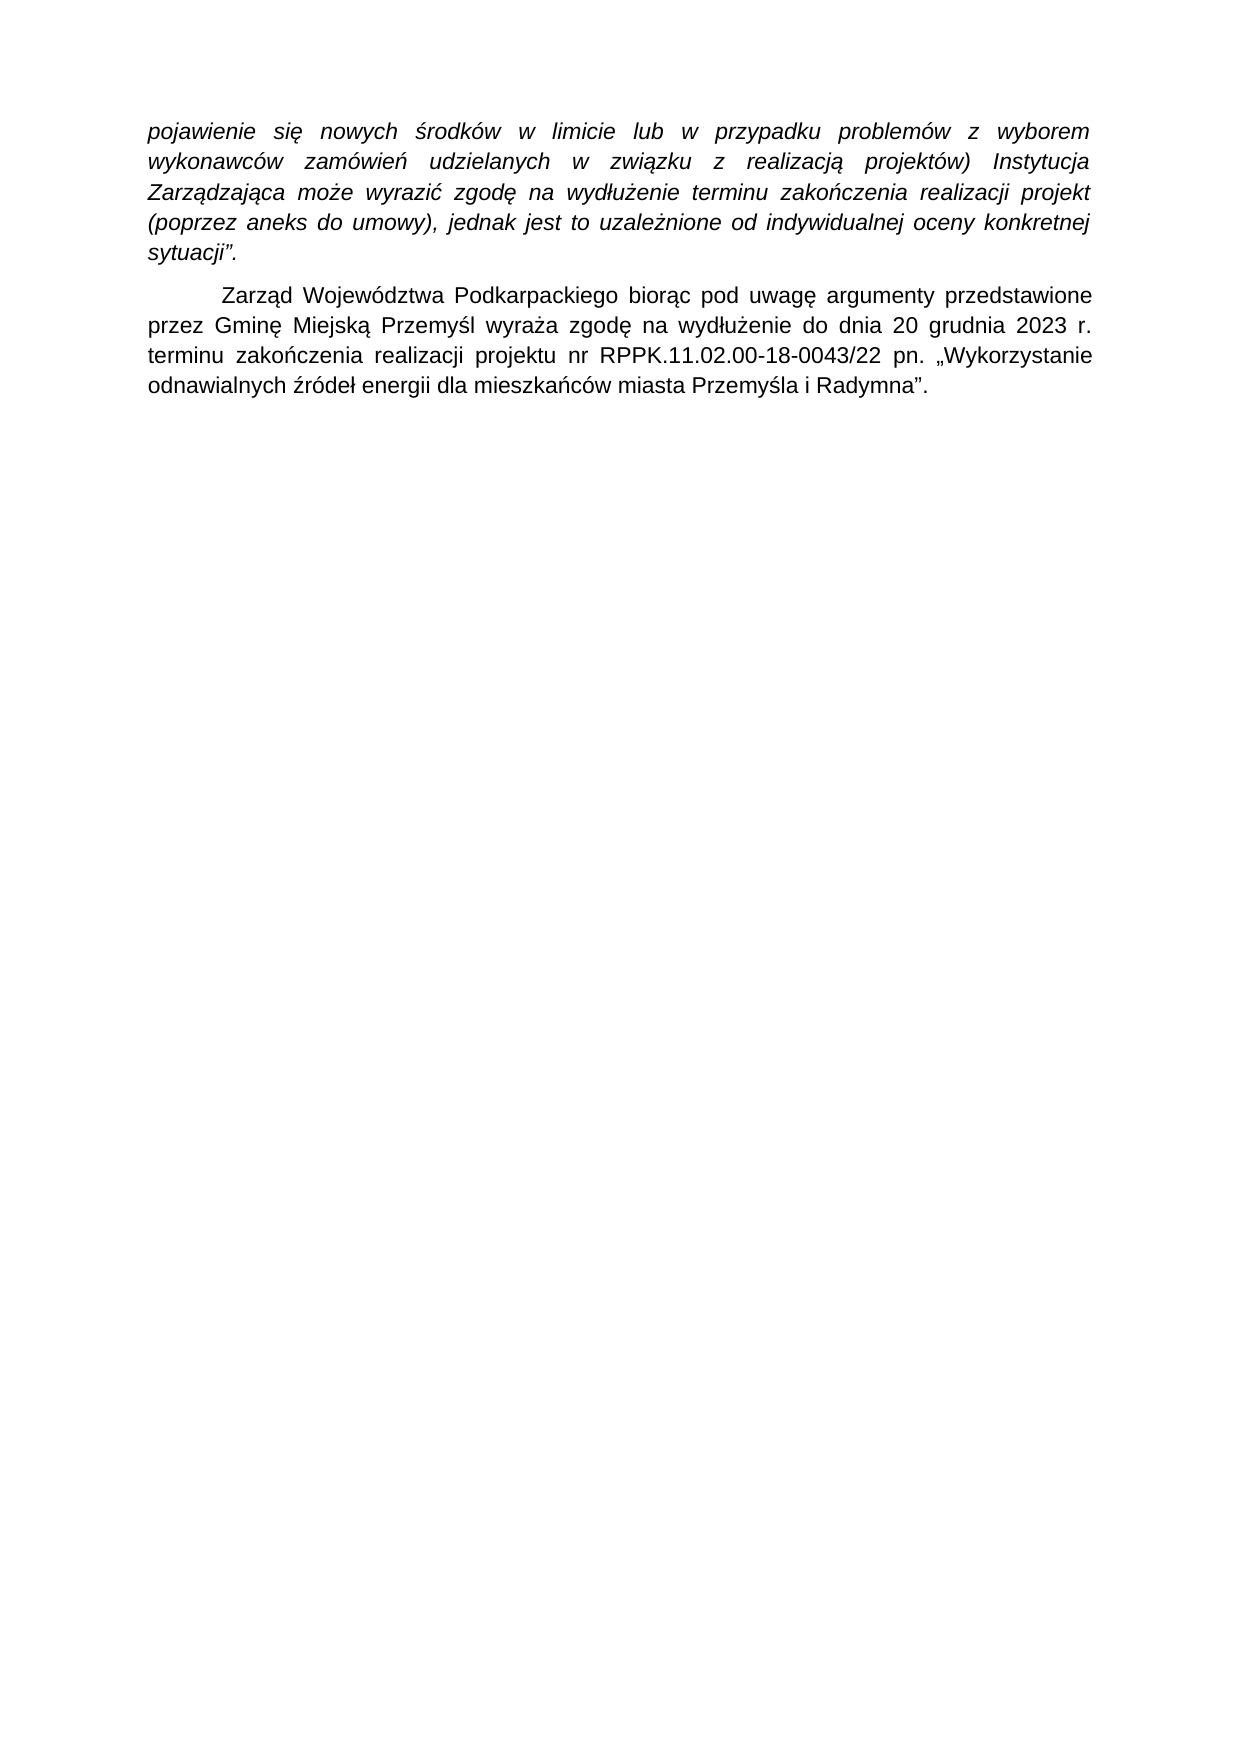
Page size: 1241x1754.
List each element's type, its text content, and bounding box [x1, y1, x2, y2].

text Zarząd Województwa Podkarpackiego biorąc pod uwagę argumenty przedstawione przez Gminę Miejską Przemyśl wyraża zgodę na wydłużenie do dnia 20 grudnia 2023 r. terminu zakończenia realizacji projektu nr RPPK.11.02.00-18-0043/22 pn. „Wykorzystanie odnawialnych źródeł energii dla mieszkańców miasta Przemyśla i Radymna”. [148, 282, 1093, 399]
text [148, 118, 1093, 265]
